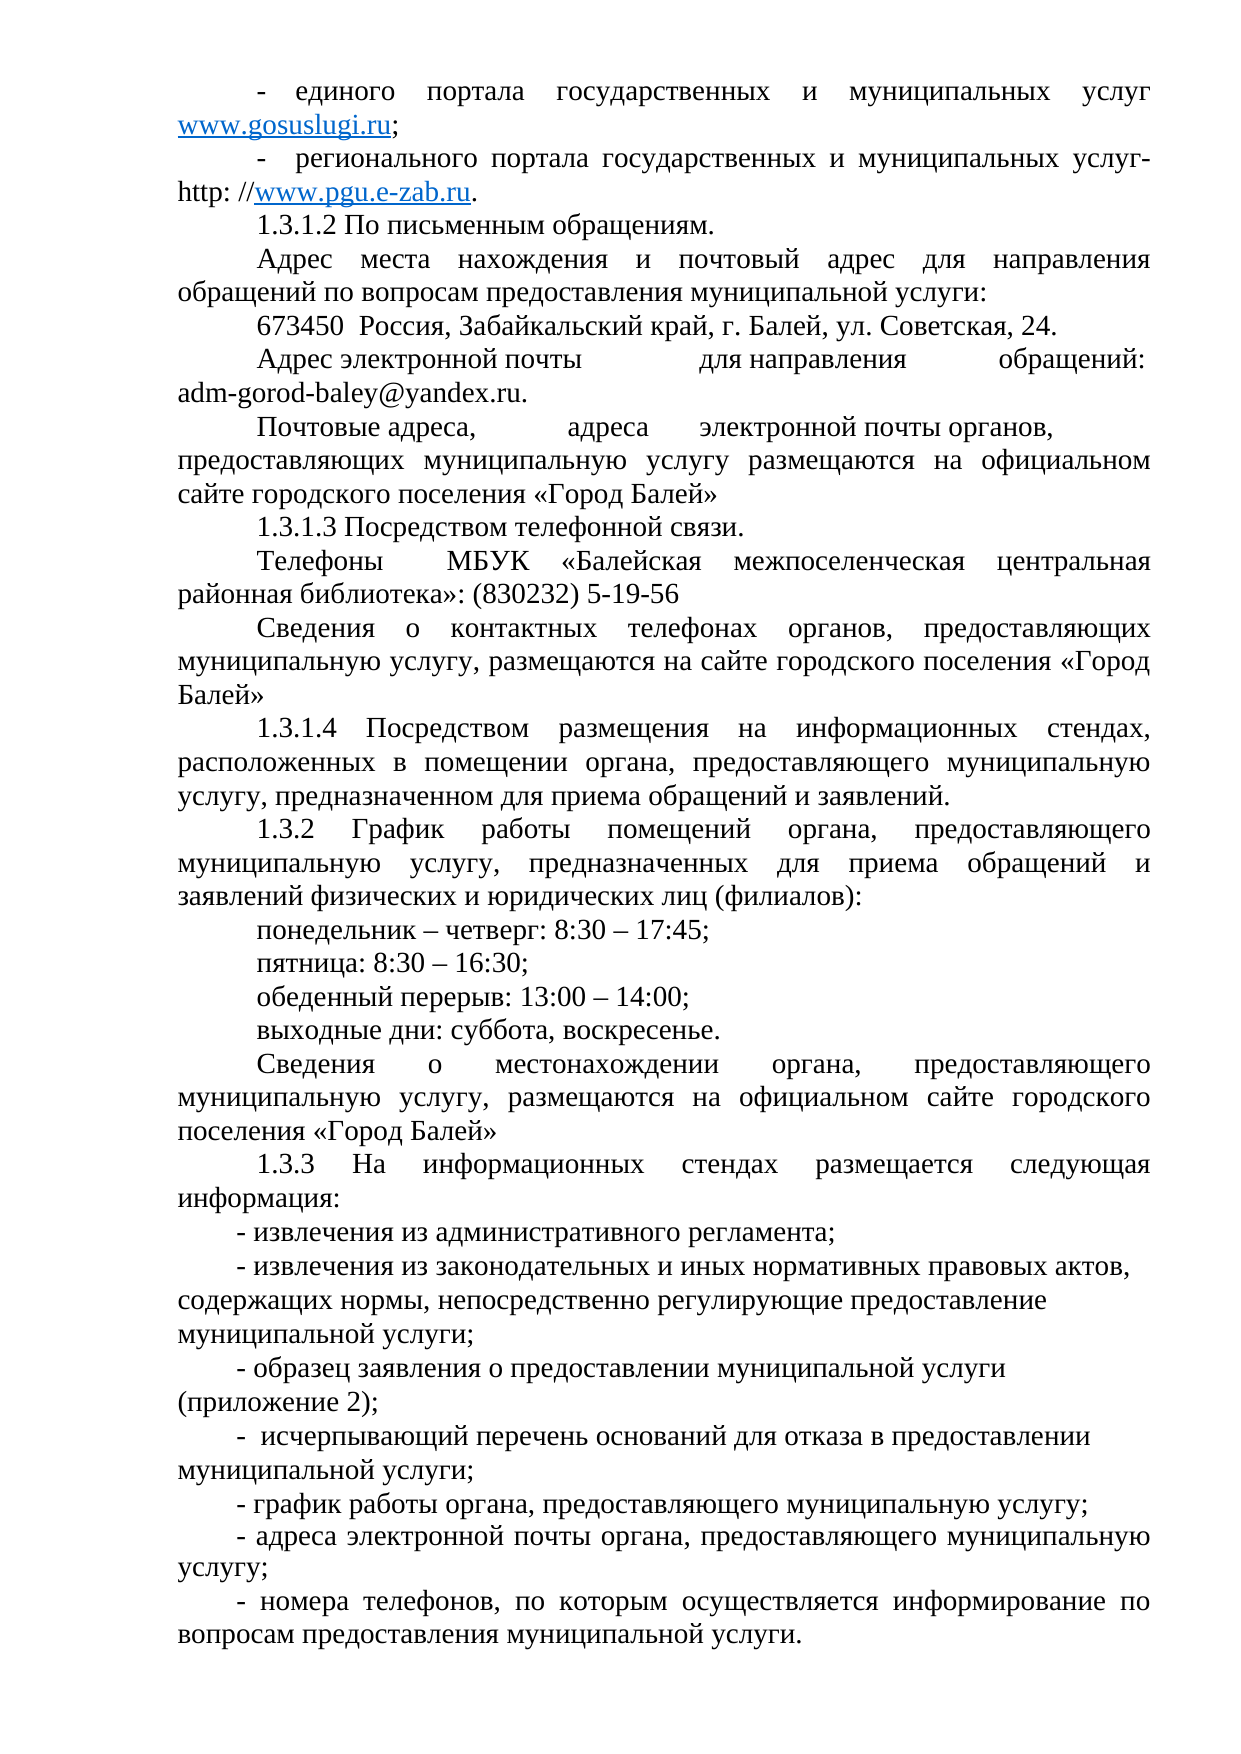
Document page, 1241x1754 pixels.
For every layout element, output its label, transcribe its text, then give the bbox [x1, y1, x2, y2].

text - образец заявления о предоставлении муниципальной услуги (приложение 2); [177, 1350, 1151, 1418]
text выходные дни: суббота, воскресенье. [177, 1013, 1151, 1047]
text - номера телефонов, по которым осуществляется информирование по вопросам предоставления муниципальной услуги. [177, 1583, 1151, 1651]
text Телефоны МБУК «Балейская межпоселенческая центральная районная библиотека»: (830232) 5-19-56 [177, 543, 1151, 611]
text Сведения о контактных телефонах органов, предоставляющих муниципальную услугу, размещаются на сайте городского поселения «Город Балей» [177, 611, 1151, 711]
list регионального портала государственных и муниципальных услуг- http: //www.pgu.e-zab.ru. [177, 141, 1151, 208]
text Почтовые адреса, адреса электронной почты органов, [177, 409, 1151, 443]
text Сведения о местонахождении органа, предоставляющего муниципальную услугу, размещаются на официальном сайте городского поселения «Город Балей» [177, 1047, 1151, 1147]
text Адрес электронной почты для направления обращений: [177, 342, 1151, 376]
text обеденный перерыв: 13:00 – 14:00; [177, 979, 1151, 1013]
text 1.3.1.4 Посредством размещения на информационных стендах, расположенных в помещении органа, предоставляющего муниципальную услугу, предназначенном для приема обращений и заявлений. [177, 711, 1151, 812]
text понедельник – четверг: 8:30 – 17:45; [177, 912, 1151, 946]
text 1.3.1.3 Посредством телефонной связи. [256, 510, 1151, 543]
text предоставляющих муниципальную услугу размещаются на официальном сайте городского поселения «Город Балей» [177, 443, 1151, 510]
text 1.3.2 График работы помещений органа, предоставляющего муниципальную услугу, предназначенных для приема обращений и заявлений физических и юридических лиц (филиалов): [177, 812, 1151, 912]
text - график работы органа, предоставляющего муниципальную услугу; [177, 1486, 1151, 1520]
text 1.3.3 На информационных стендах размещается следующая информация: [177, 1147, 1151, 1214]
text - извлечения из административного регламента; [177, 1214, 1151, 1248]
text 1.3.1.2 По письменным обращениям. [256, 208, 1151, 242]
text Адрес места нахождения и почтовый адрес для направления обращений по вопросам предоставления муниципальной услуги: [177, 242, 1151, 309]
text 673450 Россия, Забайкальский край, г. Балей, ул. Советская, 24. [177, 309, 1151, 342]
text - извлечения из законодательных и иных нормативных правовых актов, содержащих нормы, непосредственно регулирующие предоставление муниципальной услуги; [177, 1248, 1151, 1350]
list единого портала государственных и муниципальных услуг www.gosuslugi.ru; [177, 74, 1151, 141]
text adm-gorod-baley@yandex.ru. [177, 376, 1151, 409]
text - исчерпывающий перечень оснований для отказа в предоставлении муниципальной услуги; [177, 1418, 1151, 1486]
text пятница: 8:30 – 16:30; [177, 946, 1151, 979]
text - адреса электронной почты органа, предоставляющего муниципальную услугу; [177, 1520, 1151, 1583]
